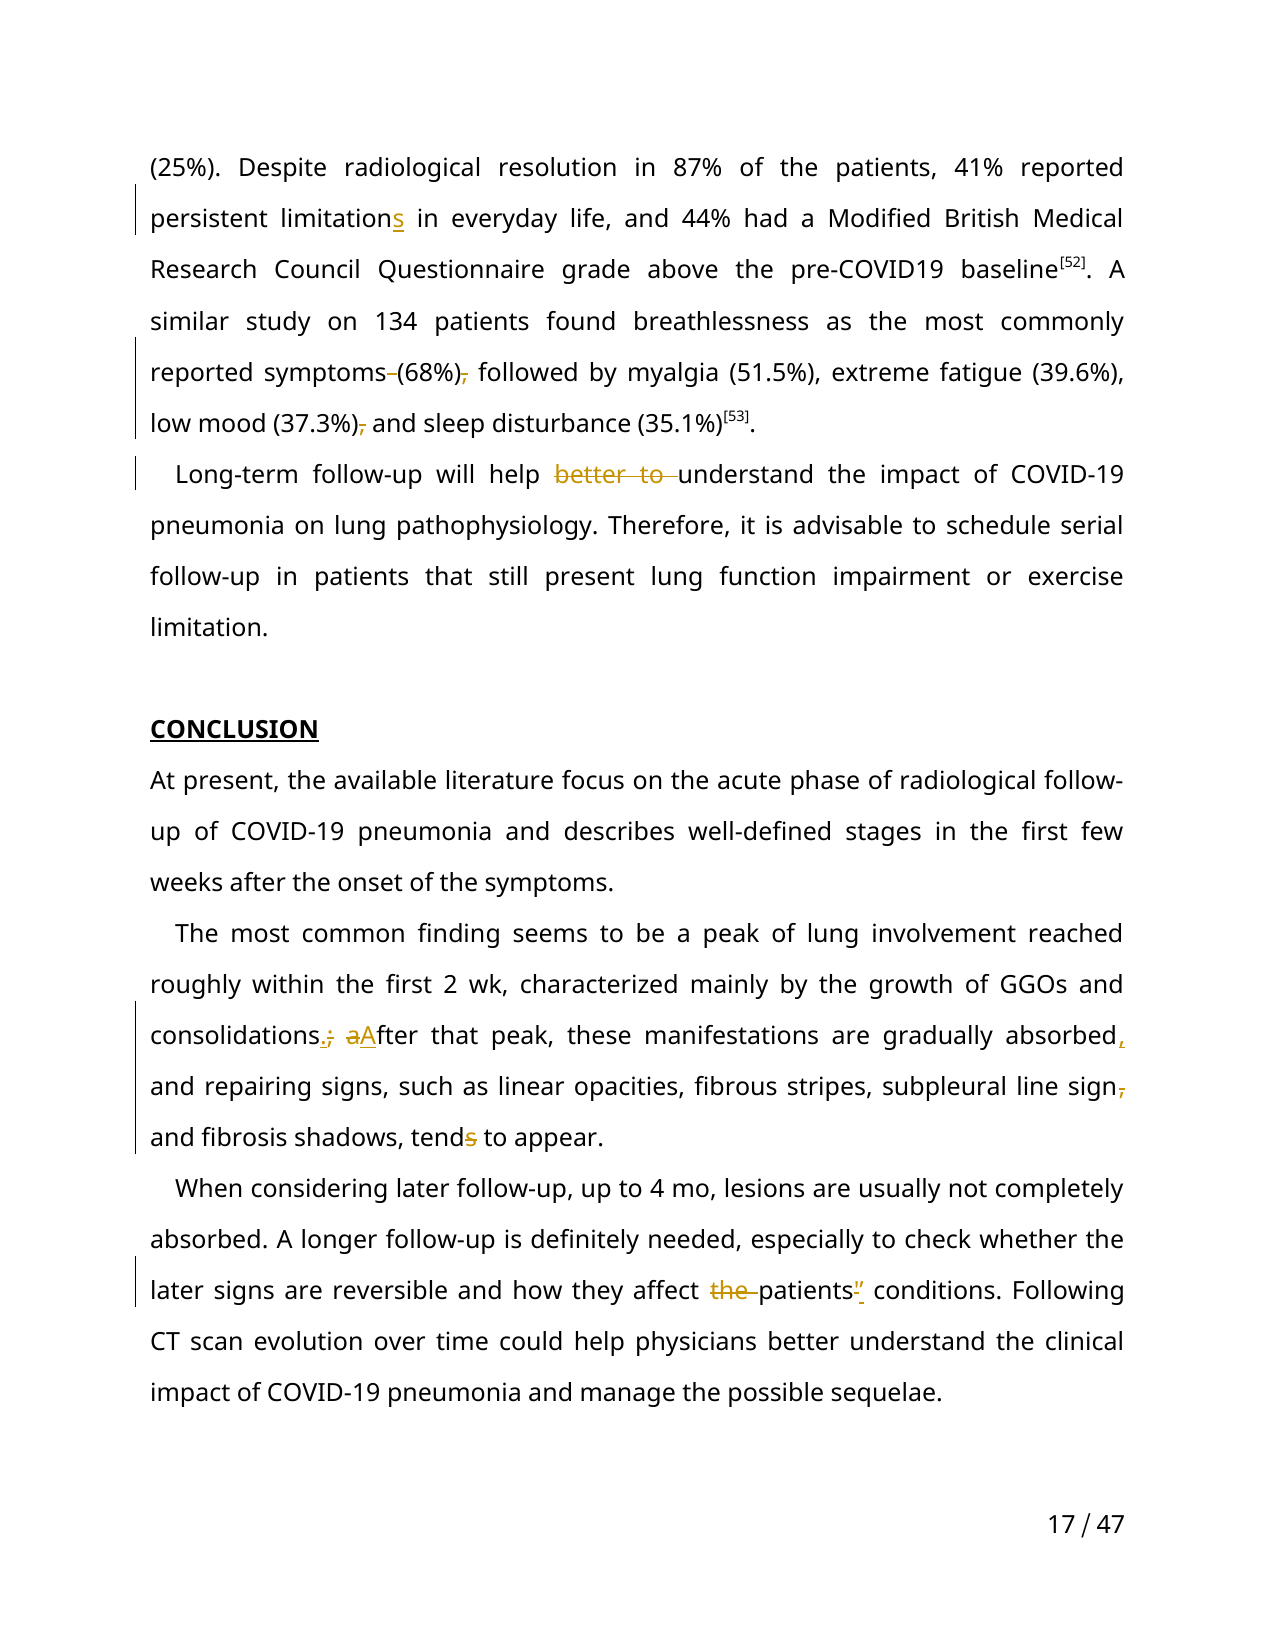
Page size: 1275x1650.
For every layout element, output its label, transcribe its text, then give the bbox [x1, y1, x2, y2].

text At present, the available literature focus on the acute phase of radiological follow-up of COVID-19 pneumonia and describes well-defined stages in the first few weeks after the onset of the symptoms. [150, 762, 1125, 899]
text When considering later follow-up, up to 4 mo, lesions are usually not completely absorbed. A longer follow-up is definitely needed, especially to check whether the later signs are reversible and how they affect patients conditions. Following CT scan evolution over time could help physicians better understand the clinical impact of COVID-19 pneumonia and manage the possible sequelae. [150, 1171, 1125, 1409]
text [150, 150, 1125, 439]
text Long-term follow-up will help understand the impact of COVID-19 pneumonia on lung pathophysiology. Therefore, it is advisable to schedule serial follow-up in patients that still present lung function impairment or exercise limitation. [150, 456, 1125, 643]
text The most common finding seems to be a peak of lung involvement reached roughly within the first 2 wk, characterized mainly by the growth of GGOs and consolidations fter that peak, these manifestations are gradually absorbed and repairing signs, such as linear opacities, fibrous stripes, subpleural line sign and fibrosis shadows, tend to appear. [150, 916, 1125, 1154]
text CONCLUSION [150, 711, 1125, 746]
